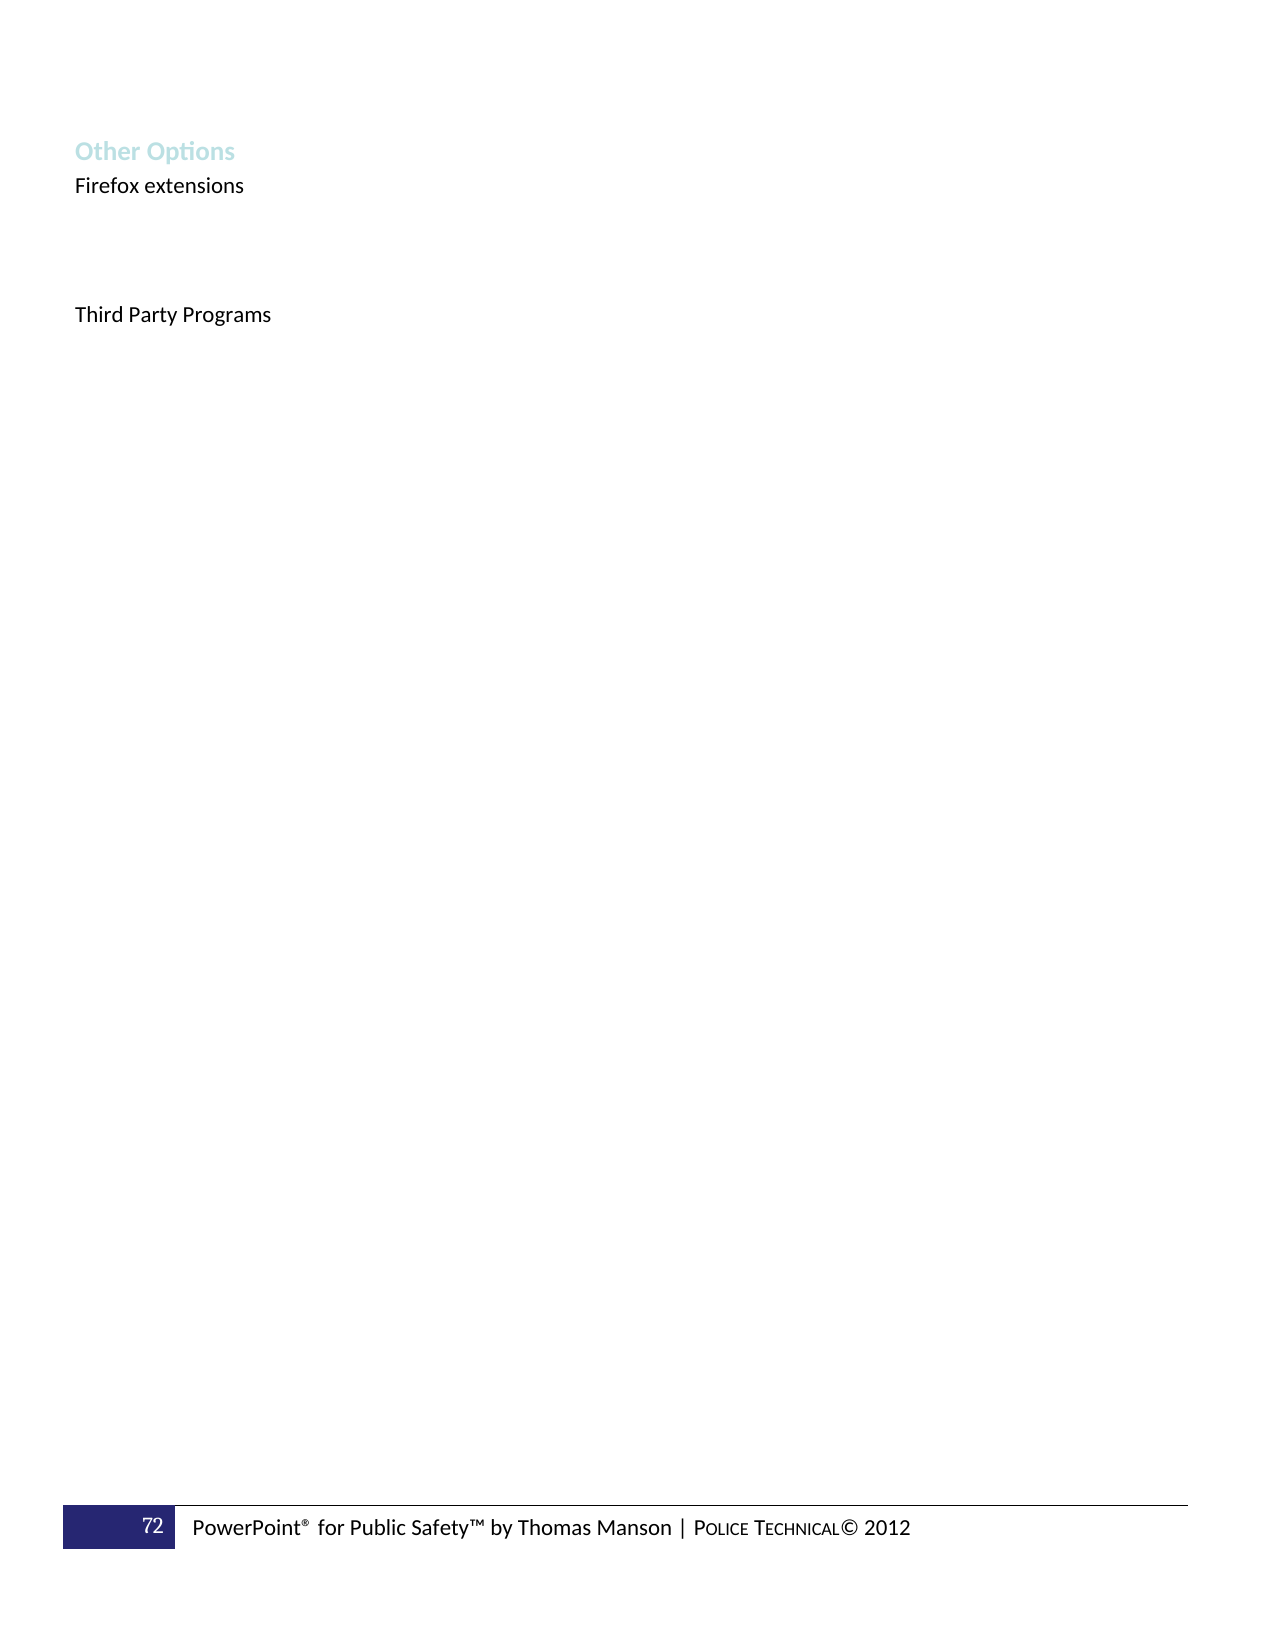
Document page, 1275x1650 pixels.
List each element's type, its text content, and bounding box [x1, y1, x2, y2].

subtitle Other Options [75, 134, 1200, 167]
text Firefox extensions [75, 172, 1200, 200]
text Third Party Programs [75, 300, 1200, 328]
